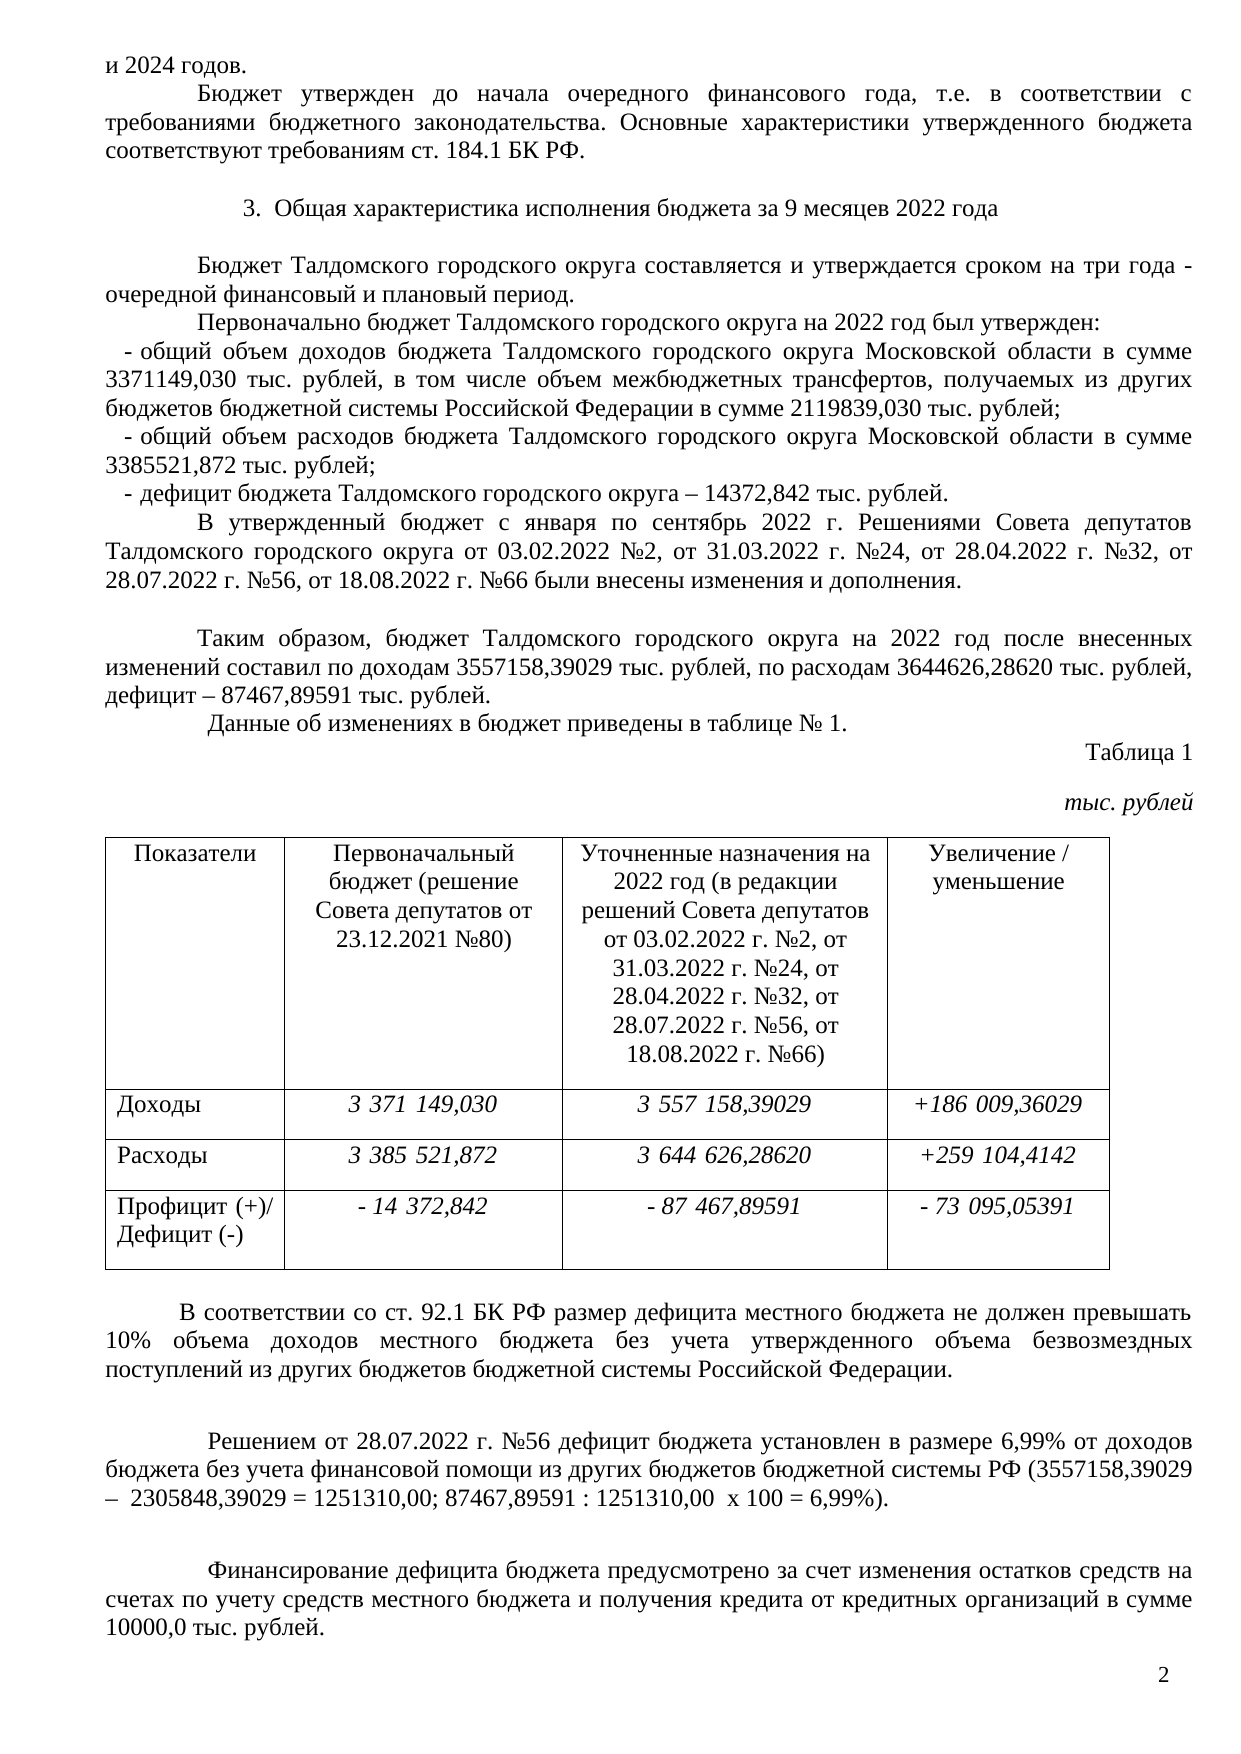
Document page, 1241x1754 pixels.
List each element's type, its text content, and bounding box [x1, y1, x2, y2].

table_header Первоначальный бюджет (решение Совета депутатов от 23.12.2021 №80) [285, 838, 562, 1088]
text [105, 51, 1193, 79]
table_cell 3 557 158,39029 [563, 1090, 887, 1139]
text Первоначально бюджет Талдомского городского округа на 2022 год был утвержден: [105, 308, 1193, 336]
text Бюджет утвержден до начала очередного финансового года, т.е. в соответствии с требованиями бюджетного законодательства. Основные характеристики утвержденного бюджета соответствуют требованиям ст. 184.1 БК РФ. [105, 79, 1193, 165]
text Решением от 28.07.2022 г. №56 дефицит бюджета установлен в размере 6,99% от доходов бюджета без учета финансовой помощи из других бюджетов бюджетной системы РФ (3557158,39029 – 2305848,39029 = 1251310,00; 87467,89591 : 1251310,00 х 100 = 6,99%). [105, 1427, 1193, 1512]
table_cell - 14 372,842 [285, 1191, 562, 1269]
table_cell 3 644 626,28620 [563, 1140, 887, 1190]
text Финансирование дефицита бюджета предусмотрено за счет изменения остатков средств на счетах по учету средств местного бюджета и получения кредита от кредитных организаций в сумме 10000,0 тыс. рублей. [105, 1556, 1193, 1642]
table_cell Профицит (+)/ Дефицит (-) [106, 1191, 284, 1269]
text тыс. рублей [105, 787, 1193, 816]
table_header Показатели [106, 838, 284, 1088]
text Данные об изменениях в бюджет приведены в таблице № 1. [105, 710, 1193, 737]
table_cell 3 385 521,872 [285, 1140, 562, 1190]
table_cell +259 104,4142 [888, 1140, 1109, 1190]
table_cell - 87 467,89591 [563, 1191, 887, 1269]
table_cell Доходы [106, 1090, 284, 1139]
text Бюджет Талдомского городского округа составляется и утверждается сроком на три года - очередной финансовый и плановый период. [105, 251, 1193, 308]
text Таким образом, бюджет Талдомского городского округа на 2022 год после внесенных изменений составил по доходам 3557158,39029 тыс. рублей, по расходам 3644626,28620 тыс. рублей, дефицит – 87467,89591 тыс. рублей. [105, 624, 1193, 710]
text В утвержденный бюджет с января по сентябрь 2022 г. Решениями Совета депутатов Талдомского городского округа от 03.02.2022 №2, от 31.03.2022 г. №24, от 28.04.2022 г. №32, от 28.07.2022 г. №56, от 18.08.2022 г. №66 были внесены изменения и дополнения. [105, 508, 1193, 594]
table_cell 3 371 149,030 [285, 1090, 562, 1139]
list дефицит бюджета Талдомского городского округа – 14372,842 тыс. рублей. [105, 479, 1193, 508]
text Таблица 1 [105, 737, 1193, 766]
table_cell - 73 095,05391 [888, 1191, 1109, 1269]
list общий объем доходов бюджета Талдомского городского округа Московской области в сумме 3371149,030 тыс. рублей, в том числе объем межбюджетных трансфертов, получаемых из других бюджетов бюджетной системы Российской Федерации в сумме 2119839,030 тыс. рублей; [105, 336, 1193, 422]
text В соответствии со ст. 92.1 БК РФ размер дефицита местного бюджета не должен превышать 10% объема доходов местного бюджета без учета утвержденного объема безвозмездных поступлений из других бюджетов бюджетной системы Российской Федерации. [105, 1297, 1193, 1383]
table_cell +186 009,36029 [888, 1090, 1109, 1139]
table_header Уточненные назначения на 2022 год (в редакции решений Совета депутатов от 03.02.2022 г. №2, от 31.03.2022 г. №24, от 28.04.2022 г. №32, от 28.07.2022 г. №56, от 18.08.2022 г. №66) [563, 838, 887, 1088]
list общий объем расходов бюджета Талдомского городского округа Московской области в сумме 3385521,872 тыс. рублей; [105, 422, 1193, 479]
table_header Увеличение / уменьшение [888, 838, 1109, 1088]
table_cell Расходы [106, 1140, 284, 1190]
list Общая характеристика исполнения бюджета за 9 месяцев 2022 года [243, 194, 1193, 222]
